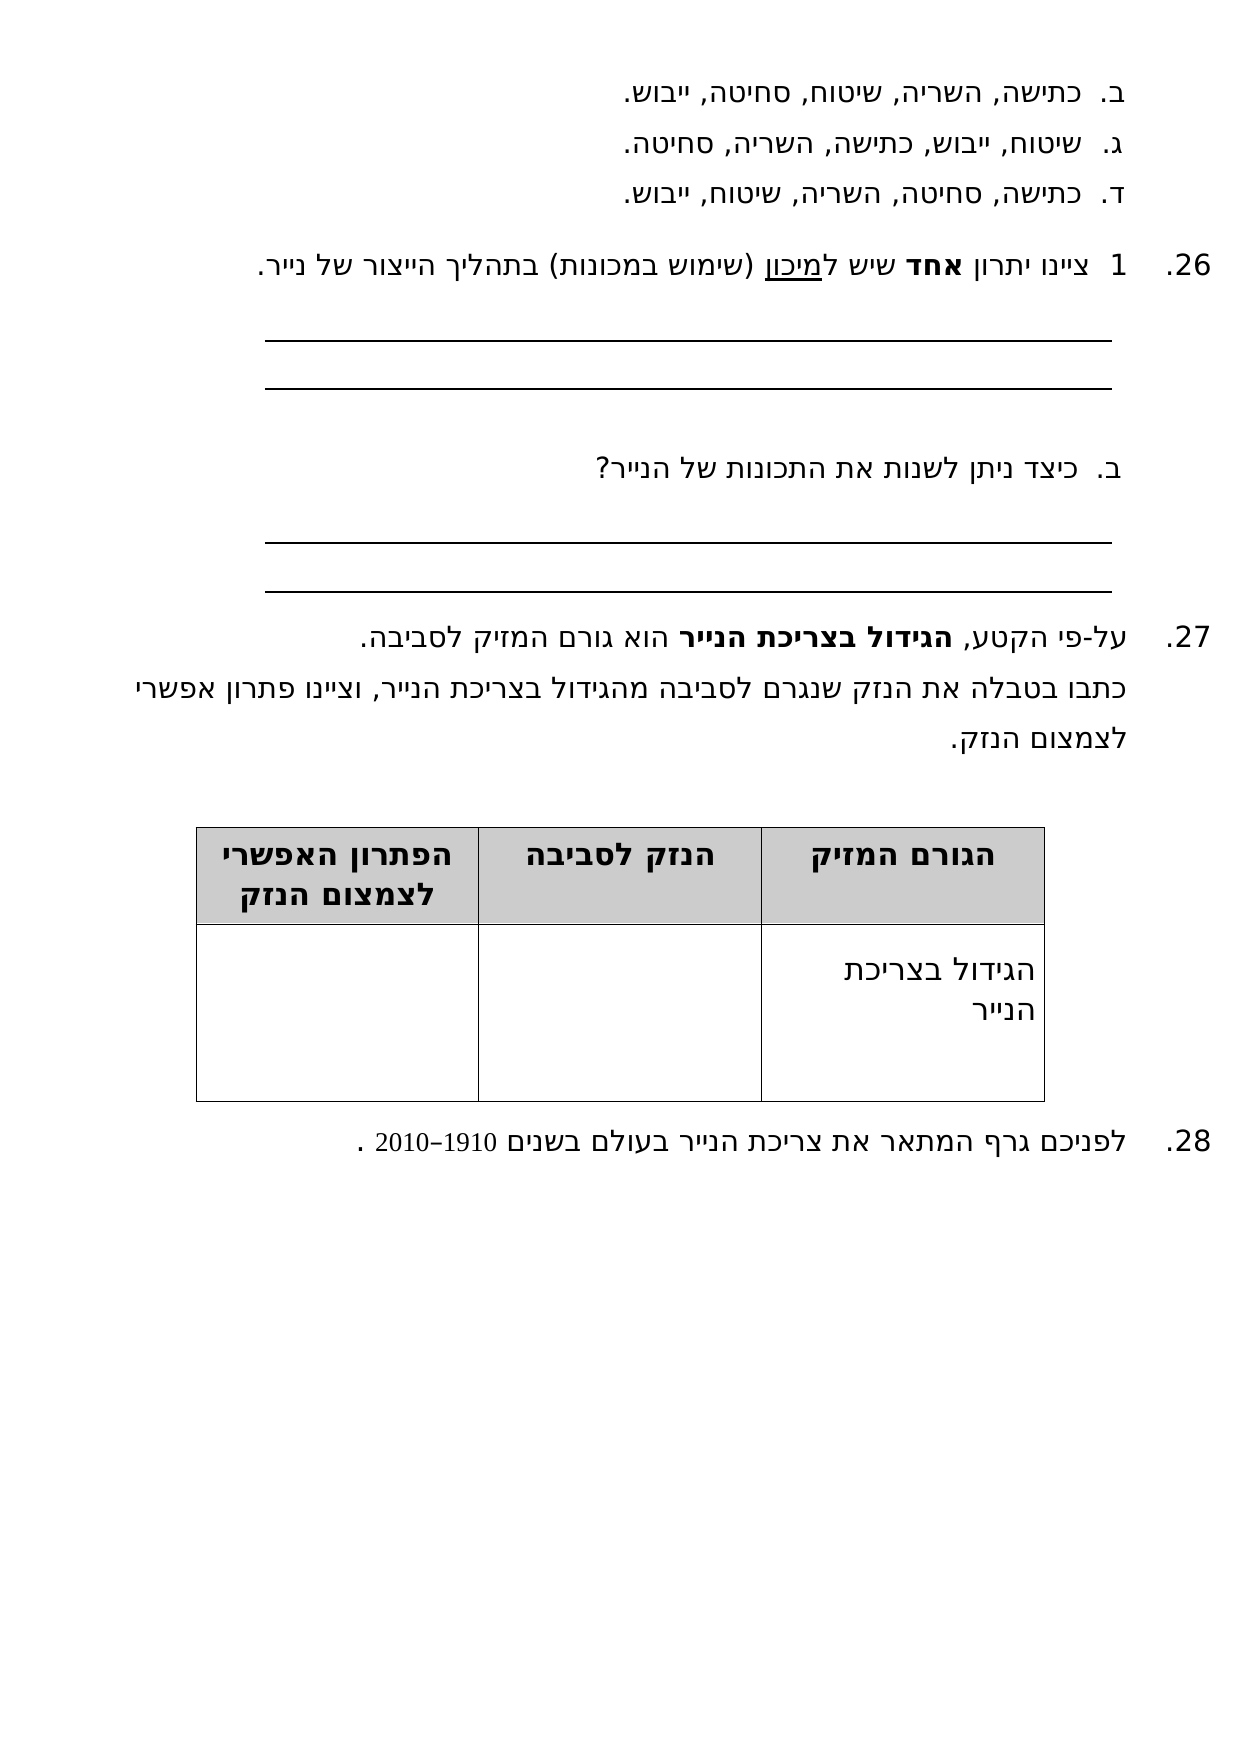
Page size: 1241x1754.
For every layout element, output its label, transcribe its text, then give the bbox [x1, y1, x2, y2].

list כתישה, השריה, שיטוח, סחיטה, ייבוש. [75, 75, 1112, 109]
table_header הנזק לסביבה [479, 828, 761, 923]
list על-פי הקטע, הגידול בצריכת הנייר הוא גורם המזיק לסביבה. כתבו בטבלה את הנזק שנגרם לסביבה מהגידול בצריכת הנייר, וציינו פתרון אפשרי לצמצום הנזק. [75, 620, 1165, 756]
list כתישה, סחיטה, השריה, שיטוח, ייבוש. [75, 177, 1112, 211]
table_cell הגידול בצריכת הנייר [762, 925, 1044, 1101]
list ציינו יתרון אחד שיש למיכון (שימוש במכונות) בתהליך הייצור של נייר. [75, 249, 1165, 283]
table_header הגורם המזיק [762, 828, 1044, 923]
table_cell [479, 925, 761, 1101]
list שיטוח, ייבוש, כתישה, השריה, סחיטה. [75, 126, 1112, 160]
table_cell [197, 925, 478, 1101]
table_header הפתרון האפשרי לצמצום הנזק [197, 828, 478, 923]
list כיצד ניתן לשנות את התכונות של הנייר? [75, 451, 1109, 485]
list לפניכם גרף המתאר את צריכת הנייר בעולם בשנים 1910–2010 . [75, 1122, 1165, 1158]
